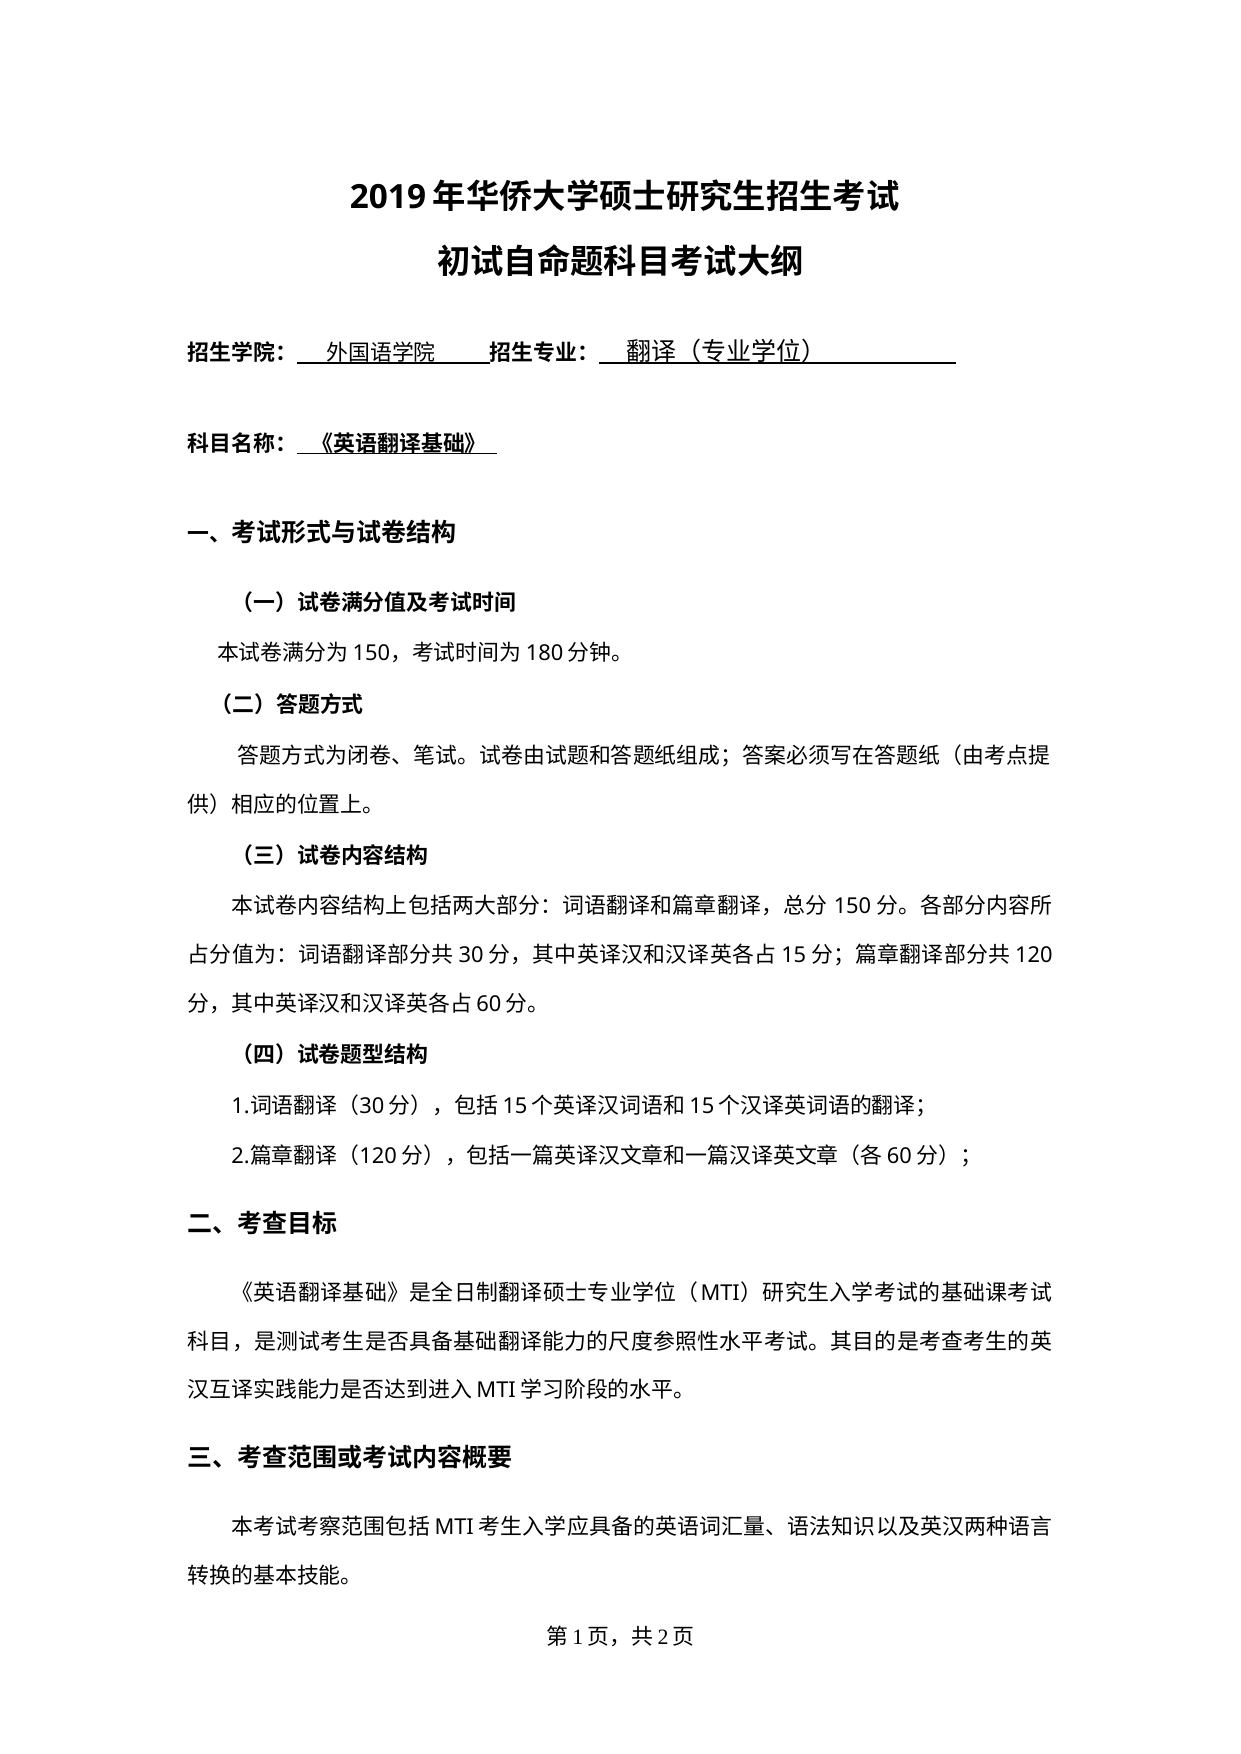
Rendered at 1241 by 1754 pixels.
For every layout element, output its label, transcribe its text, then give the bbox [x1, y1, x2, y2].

text 2019年华侨大学硕士研究生招生考试 [187, 162, 1053, 227]
text 二、考查目标 [187, 1189, 1053, 1254]
list 本考试考察范围包括MTI考生入学应具备的英语词汇量、语法知识以及英汉两种语言转换的基本技能。 [187, 1508, 1053, 1590]
list （二）答题方式 [187, 687, 1053, 719]
text （四）试卷题型结构 [187, 1036, 1053, 1069]
list （三）试卷内容结构 [187, 837, 1053, 870]
list 考查范围或考试内容概要 [187, 1423, 1053, 1488]
list 试卷满分值及考试时间 [187, 584, 1053, 617]
list 2.篇章翻译（120分），包括一篇英译汉文章和一篇汉译英文章（各60分）； [187, 1138, 1053, 1171]
text 本试卷满分为150，考试时间为180分钟。 [187, 635, 1053, 667]
text 招生学院： 外国语学院 招生专业： 翻译（专业学位） [187, 317, 1053, 382]
list 答题方式为闭卷、笔试。试卷由试题和答题纸组成；答案必须写在答题纸（由考点提供）相应的位置上。 [187, 738, 1053, 819]
text 初试自命题科目考试大纲 [187, 227, 1053, 292]
list 考试形式与试卷结构 [187, 498, 1053, 563]
text 科目名称： 《英语翻译基础》 [187, 425, 1053, 458]
list 1.词语翻译（30分），包括15个英译汉词语和15个汉译英词语的翻译； [187, 1087, 1053, 1120]
list 本试卷内容结构上包括两大部分：词语翻译和篇章翻译，总分150分。各部分内容所占分值为：词语翻译部分共30分，其中英译汉和汉译英各占15分；篇章翻译部分共120分，其中英译汉和汉译英各占60分。 [187, 888, 1053, 1018]
list 《英语翻译基础》是全日制翻译硕士专业学位（MTI）研究生入学考试的基础课考试科目，是测试考生是否具备基础翻译能力的尺度参照性水平考试。其目的是考查考生的英汉互译实践能力是否达到进入MTI学习阶段的水平。 [187, 1274, 1053, 1404]
